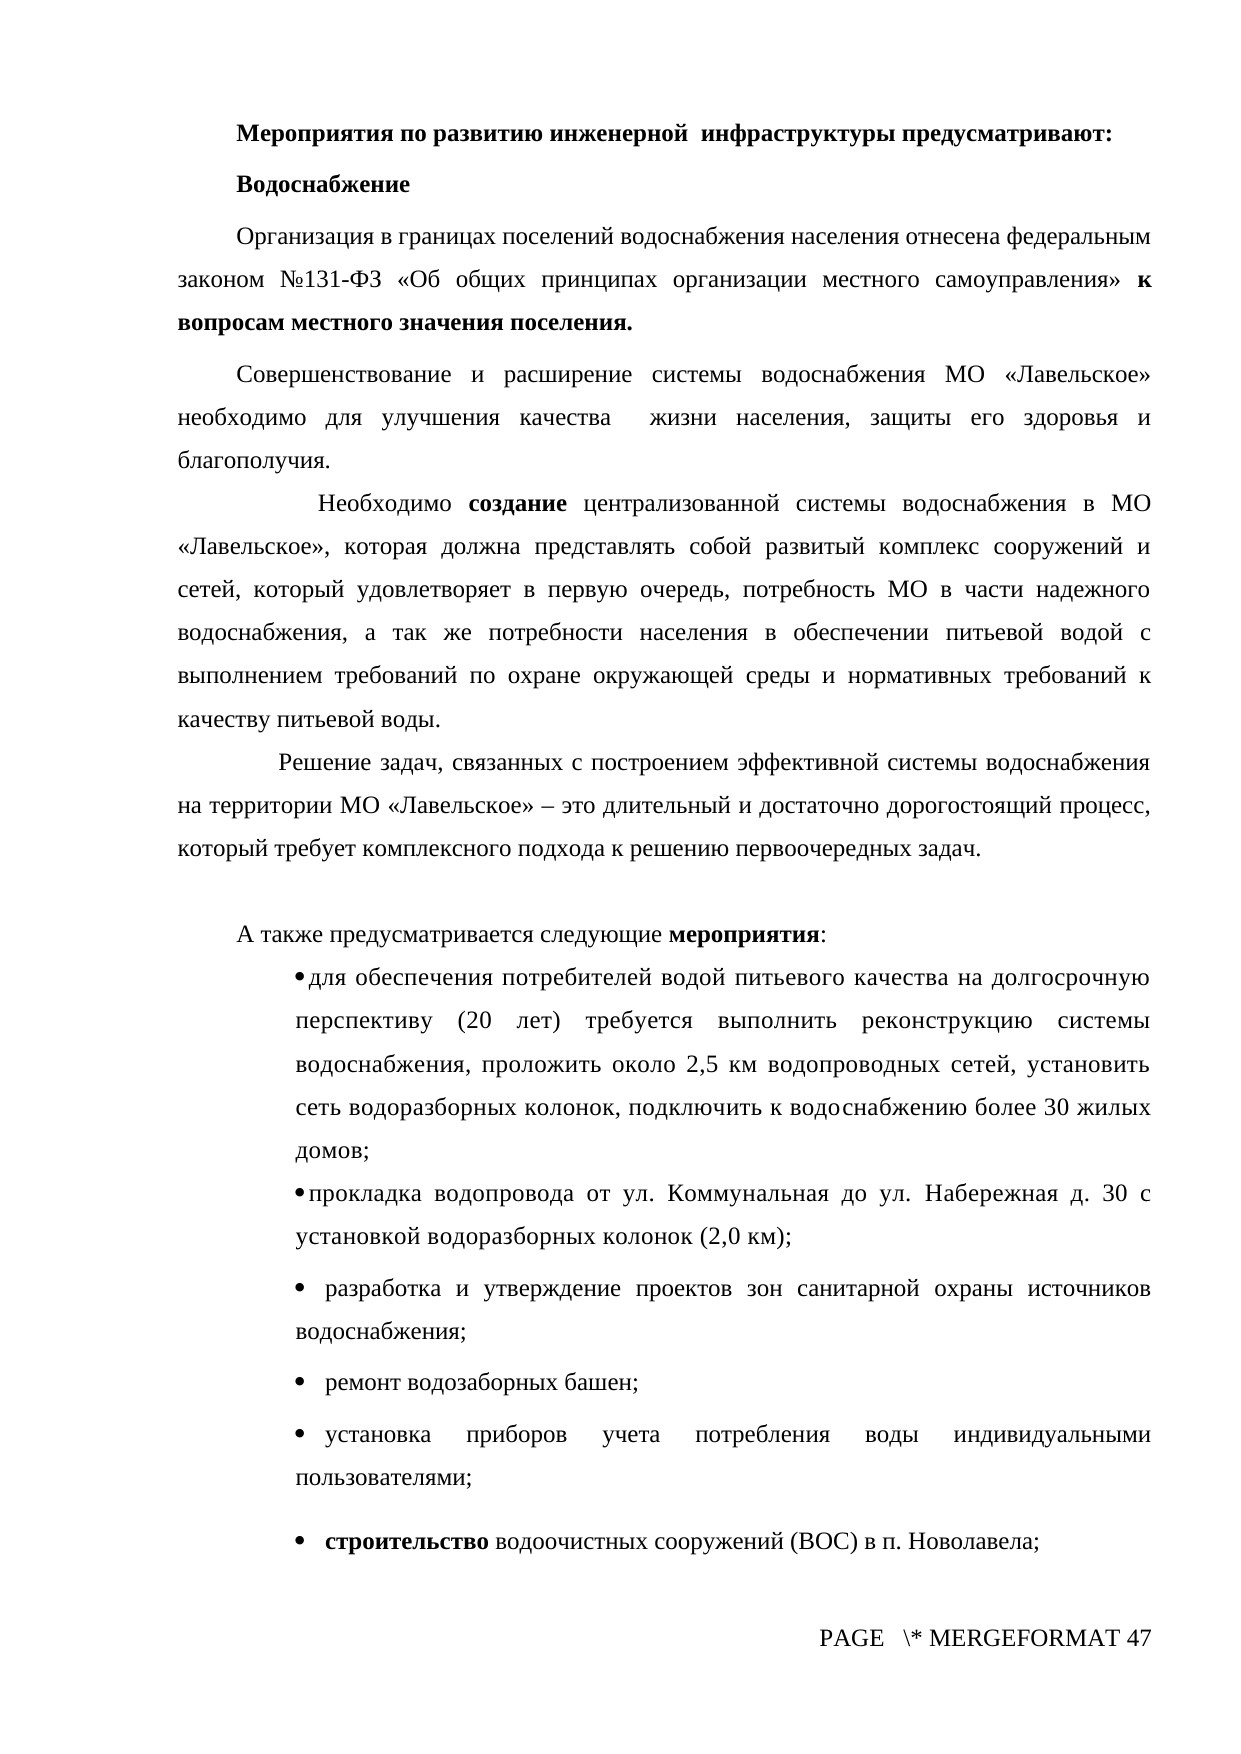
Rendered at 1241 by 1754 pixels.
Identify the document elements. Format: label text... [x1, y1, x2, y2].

text прокладка водопровода от ул. Коммунальная до ул. Набережная д. 30 с установкой водоразборных колонок (2,0 км); [295, 1178, 1152, 1250]
text Решение задач, связанных с построением эффективной системы водоснабжения на территории МО «Лавельское» – это длительный и достаточно дорогостоящий процесс, который требует комплексного подхода к решению первоочередных задач. [177, 747, 1152, 862]
text Совершенствование и расширение системы водоснабжения МО «Лавельское» необходимо для улучшения качества жизни населения, защиты его здоровья и благополучия. [177, 359, 1152, 474]
list установка приборов учета потребления воды индивидуальными пользователями; [295, 1419, 1152, 1491]
list разработка и утверждение проектов зон санитарной охраны источников водоснабжения; [295, 1273, 1152, 1344]
text для обеспечения потребителей водой питьевого качества на долгосрочную перспективу (20 лет) требуется выполнить реконструкцию системы водоснабжения, проложить около 2,5 км водопроводных сетей, установить сеть водоразборных колонок, подключить к водоснабжению более 30 жилых домов; [295, 962, 1152, 1164]
list строительство водоочистных сооружений (ВОС) в п. Новолавела; [295, 1526, 1152, 1554]
text Мероприятия по развитию инженерной инфраструктуры предусматривают: [177, 118, 1152, 147]
text Водоснабжение [177, 169, 1152, 198]
text Необходимо создание централизованной системы водоснабжения в МО «Лавельское», которая должна представлять собой развитый комплекс сооружений и сетей, который удовлетворяет в первую очередь, потребность МО в части надежного водоснабжения, а так же потребности населения в обеспечении питьевой водой с выполнением требований по охране окружающей среды и нормативных требований к качеству питьевой воды. [177, 488, 1152, 732]
text Организация в границах поселений водоснабжения населения отнесена федеральным законом №131-ФЗ «Об общих принципах организации местного самоуправления» к вопросам местного значения поселения. [177, 221, 1152, 336]
list ремонт водозаборных башен; [295, 1367, 1152, 1396]
text А также предусматривается следующие мероприятия: [177, 919, 1152, 948]
